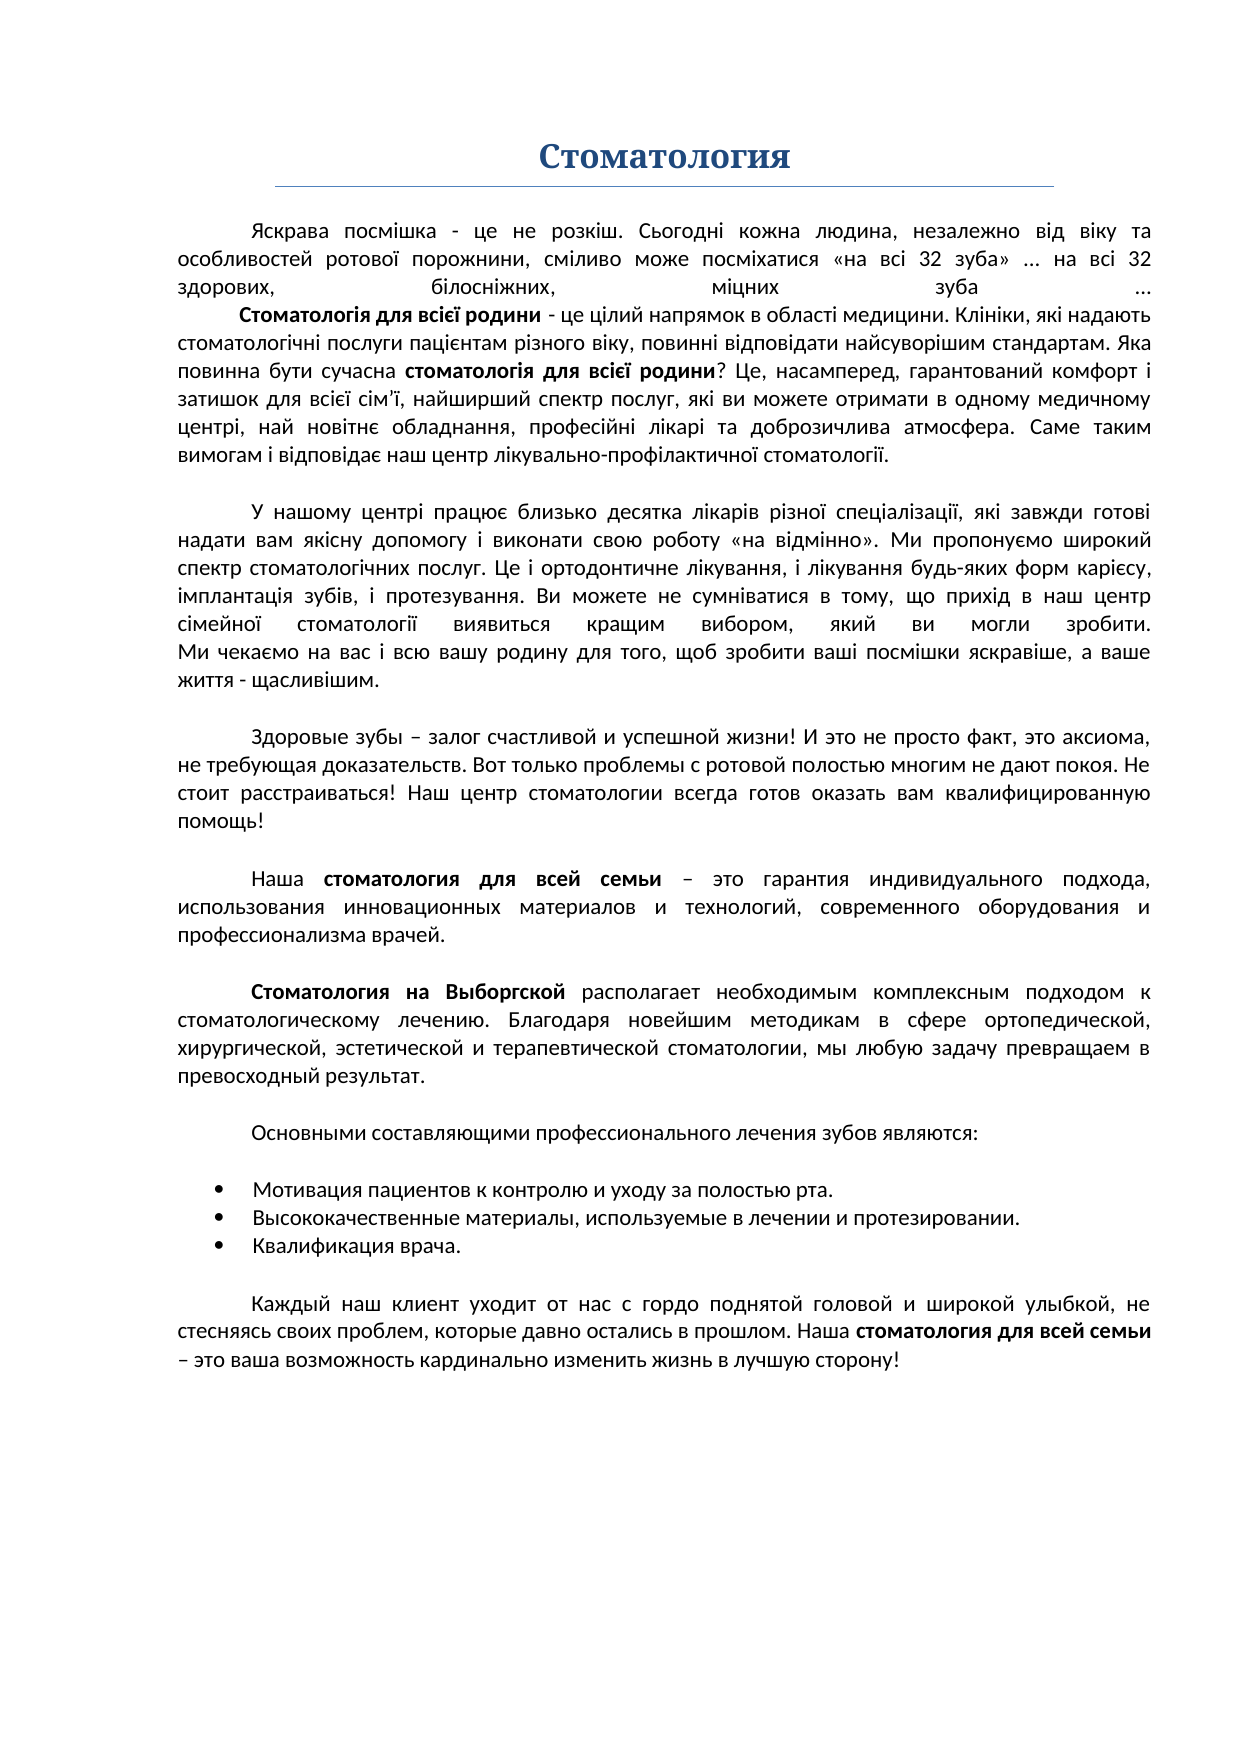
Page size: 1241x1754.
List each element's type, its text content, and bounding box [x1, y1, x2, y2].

text Яскрава посмішка - це не розкіш. Сьогодні кожна людина, незалежно від віку та особливостей ротової порожнини, сміливо може посміхатися «на всі 32 зуба» ... на всі 32 здорових, білосніжних, міцних зуба ... Стоматологія для всієї родини - це цілий напрямок в області медицини. Клініки, які надають стоматологічні послуги пацієнтам різного віку, повинні відповідати найсуворішим стандартам. Яка повинна бути сучасна стоматологія для всієї родини? Це, насамперед, гарантований комфорт і затишок для всієї сім’ї, найширший спектр послуг, які ви можете отримати в одному медичному центрі, най новітнє обладнання, професійні лікарі та доброзичлива атмосфера. Саме таким вимогам і відповідає наш центр лікувально-профілактичної стоматології. [177, 216, 1152, 468]
text Стоматология на Выборгской располагает необходимым комплексным подходом к стоматологическому лечению. Благодаря новейшим методикам в сфере ортопедической, хирургической, эстетической и терапевтической стоматологии, мы любую задачу превращаем в превосходный результат. [177, 977, 1152, 1089]
text Здоровые зубы – залог счастливой и успешной жизни! И это не просто факт, это аксиома, не требующая доказательств. Вот только проблемы с ротовой полостью многим не дают покоя. Не стоит расстраиваться! Наш центр стоматологии всегда готов оказать вам квалифицированную помощь! [177, 722, 1152, 834]
list Высококачественные материалы, используемые в лечении и протезировании. [215, 1203, 1152, 1231]
text У нашому центрі працює близько десятка лікарів різної спеціалізації, які завжди готові надати вам якісну допомогу і виконати свою роботу «на відмінно». Ми пропонуємо широкий спектр стоматологічних послуг. Це і ортодонтичне лікування, і лікування будь-яких форм карієсу, імплантація зубів, і протезування. Ви можете не сумніватися в тому, що прихід в наш центр сімейної стоматології виявиться кращим вибором, який ви могли зробити. Ми чекаємо на вас і всю вашу родину для того, щоб зробити ваші посмішки яскравіше, а ваше життя - щасливішим. [177, 497, 1152, 693]
list Квалификация врача. [215, 1231, 1152, 1259]
text Наша стоматология для всей семьи – это гарантия индивидуального подхода, использования инновационных материалов и технологий, современного оборудования и профессионализма врачей. [177, 864, 1152, 948]
text Каждый наш клиент уходит от нас с гордо поднятой головой и широкой улыбкой, не стесняясь своих проблем, которые давно остались в прошлом. Наша стоматология для всей семьи – это ваша возможность кардинально изменить жизнь в лучшую сторону! [177, 1289, 1152, 1373]
text Стоматология [275, 139, 1054, 186]
list Мотивация пациентов к контролю и уходу за полостью рта. [215, 1175, 1152, 1203]
text Основными составляющими профессионального лечения зубов являются: [177, 1118, 1152, 1146]
